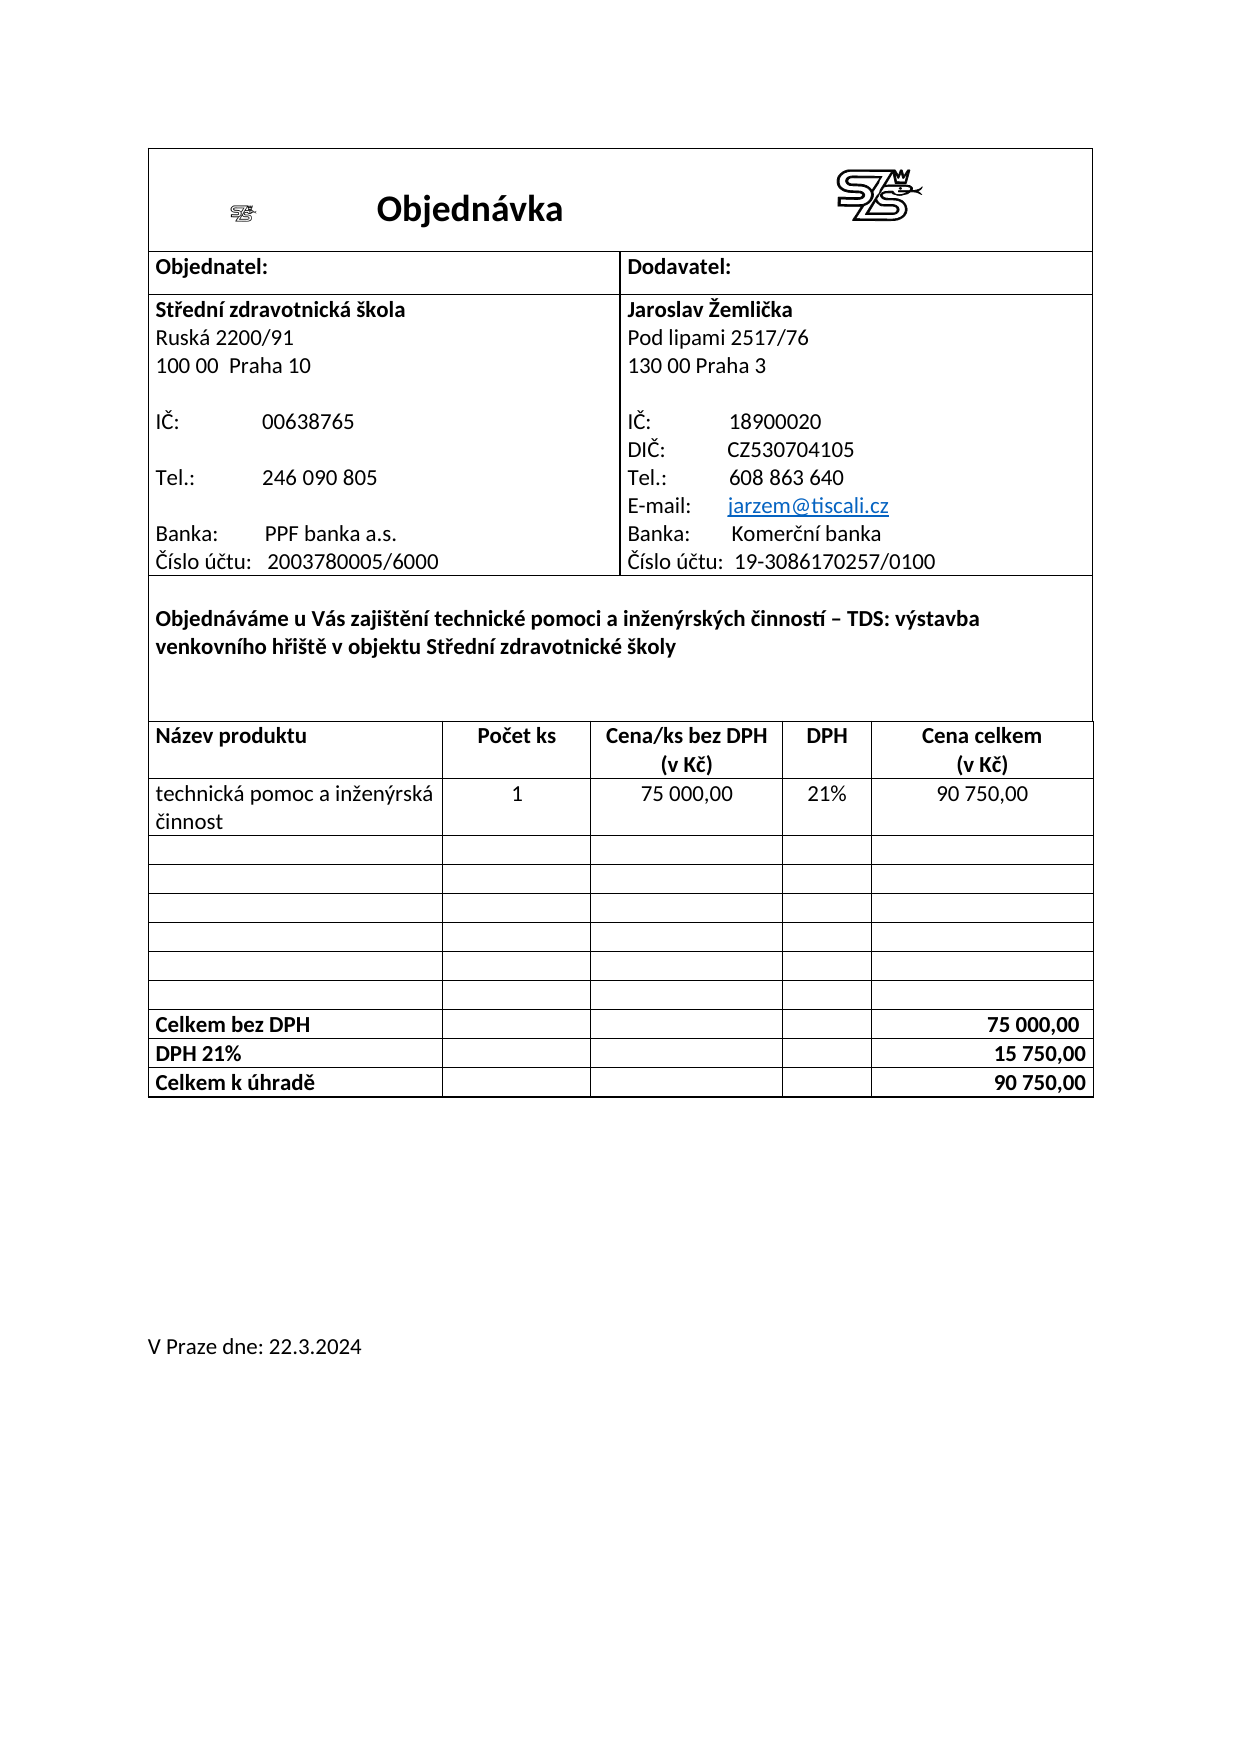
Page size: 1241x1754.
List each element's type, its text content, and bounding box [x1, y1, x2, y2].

table_cell [783, 981, 871, 1009]
table_cell 15 750,00 [872, 1039, 1093, 1067]
table_cell [443, 1010, 590, 1038]
table_cell 90 750,00 [872, 1068, 1093, 1096]
table_cell [149, 952, 442, 980]
table_cell [872, 923, 1093, 951]
table_cell 90 750,00 [872, 779, 1093, 835]
picture [835, 168, 923, 222]
table_cell [591, 894, 782, 922]
table_cell 1 [443, 779, 590, 835]
picture [230, 205, 257, 222]
table_cell [783, 1010, 871, 1038]
table_cell [149, 981, 442, 1009]
table_cell Název produktu [149, 722, 442, 778]
table_cell Objednatel: [149, 252, 619, 294]
table_cell 75 000,00 [591, 779, 782, 835]
table_cell [591, 981, 782, 1009]
table_cell [443, 981, 590, 1009]
table_cell [149, 894, 442, 922]
table_cell [443, 952, 590, 980]
table_cell [783, 952, 871, 980]
table_cell [591, 952, 782, 980]
table_cell [443, 865, 590, 893]
table_cell [872, 865, 1093, 893]
table_cell 21% [783, 779, 871, 835]
table_cell Jaroslav Žemlička Pod lipami 2517/76 130 00 Praha 3 IČ: 18900020 DIČ: CZ530704105 Tel.: 608 863 640 E-mail: jarzem@tiscali.cz Banka: Komerční banka Číslo účtu: 19-3086170257/0100 [621, 295, 1092, 575]
table_cell [591, 1068, 782, 1096]
table_cell [443, 894, 590, 922]
table_cell [149, 836, 442, 864]
text V Praze dne: 22.3.2024 [148, 1332, 1093, 1360]
table_cell Střední zdravotnická škola Ruská 2200/91 100 00 Praha 10 IČ: 00638765 Tel.: 246 090 805 Banka: PPF banka a.s. Číslo účtu: 2003780005/6000 [149, 295, 619, 575]
table_cell [783, 1039, 871, 1067]
table_cell [591, 923, 782, 951]
table_cell [443, 1039, 590, 1067]
table_cell DPH 21% [149, 1039, 442, 1067]
table_cell Celkem bez DPH [149, 1010, 442, 1038]
table_cell [149, 923, 442, 951]
table_cell Objednáváme u Vás zajištění technické pomoci a inženýrských činností – TDS: výstavba venkovního hřiště v objektu Střední zdravotnické školy [149, 576, 1092, 721]
table_cell [872, 836, 1093, 864]
table_cell Celkem k úhradě [149, 1068, 442, 1096]
table_cell [783, 836, 871, 864]
table_cell DPH [783, 722, 871, 778]
table_cell [783, 865, 871, 893]
table_cell [591, 865, 782, 893]
table_cell [443, 923, 590, 951]
table_cell [872, 952, 1093, 980]
table_cell [872, 894, 1093, 922]
table_cell Cena/ks bez DPH (v Kč) [591, 722, 782, 778]
table_cell [872, 981, 1093, 1009]
table_cell Počet ks [443, 722, 590, 778]
table_cell [443, 836, 590, 864]
table_cell technická pomoc a inženýrská činnost [149, 779, 442, 835]
table_cell [783, 1068, 871, 1096]
table_cell [591, 1010, 782, 1038]
table_cell [783, 923, 871, 951]
table_header Objednávka [149, 149, 1092, 251]
table_cell [783, 894, 871, 922]
table_cell Cena celkem (v Kč) [872, 722, 1093, 778]
table_cell Dodavatel: [621, 252, 1092, 294]
table_cell [591, 1039, 782, 1067]
table_cell [443, 1068, 590, 1096]
table_cell [591, 836, 782, 864]
table_cell [149, 865, 442, 893]
table_cell 75 000,00 [872, 1010, 1093, 1038]
